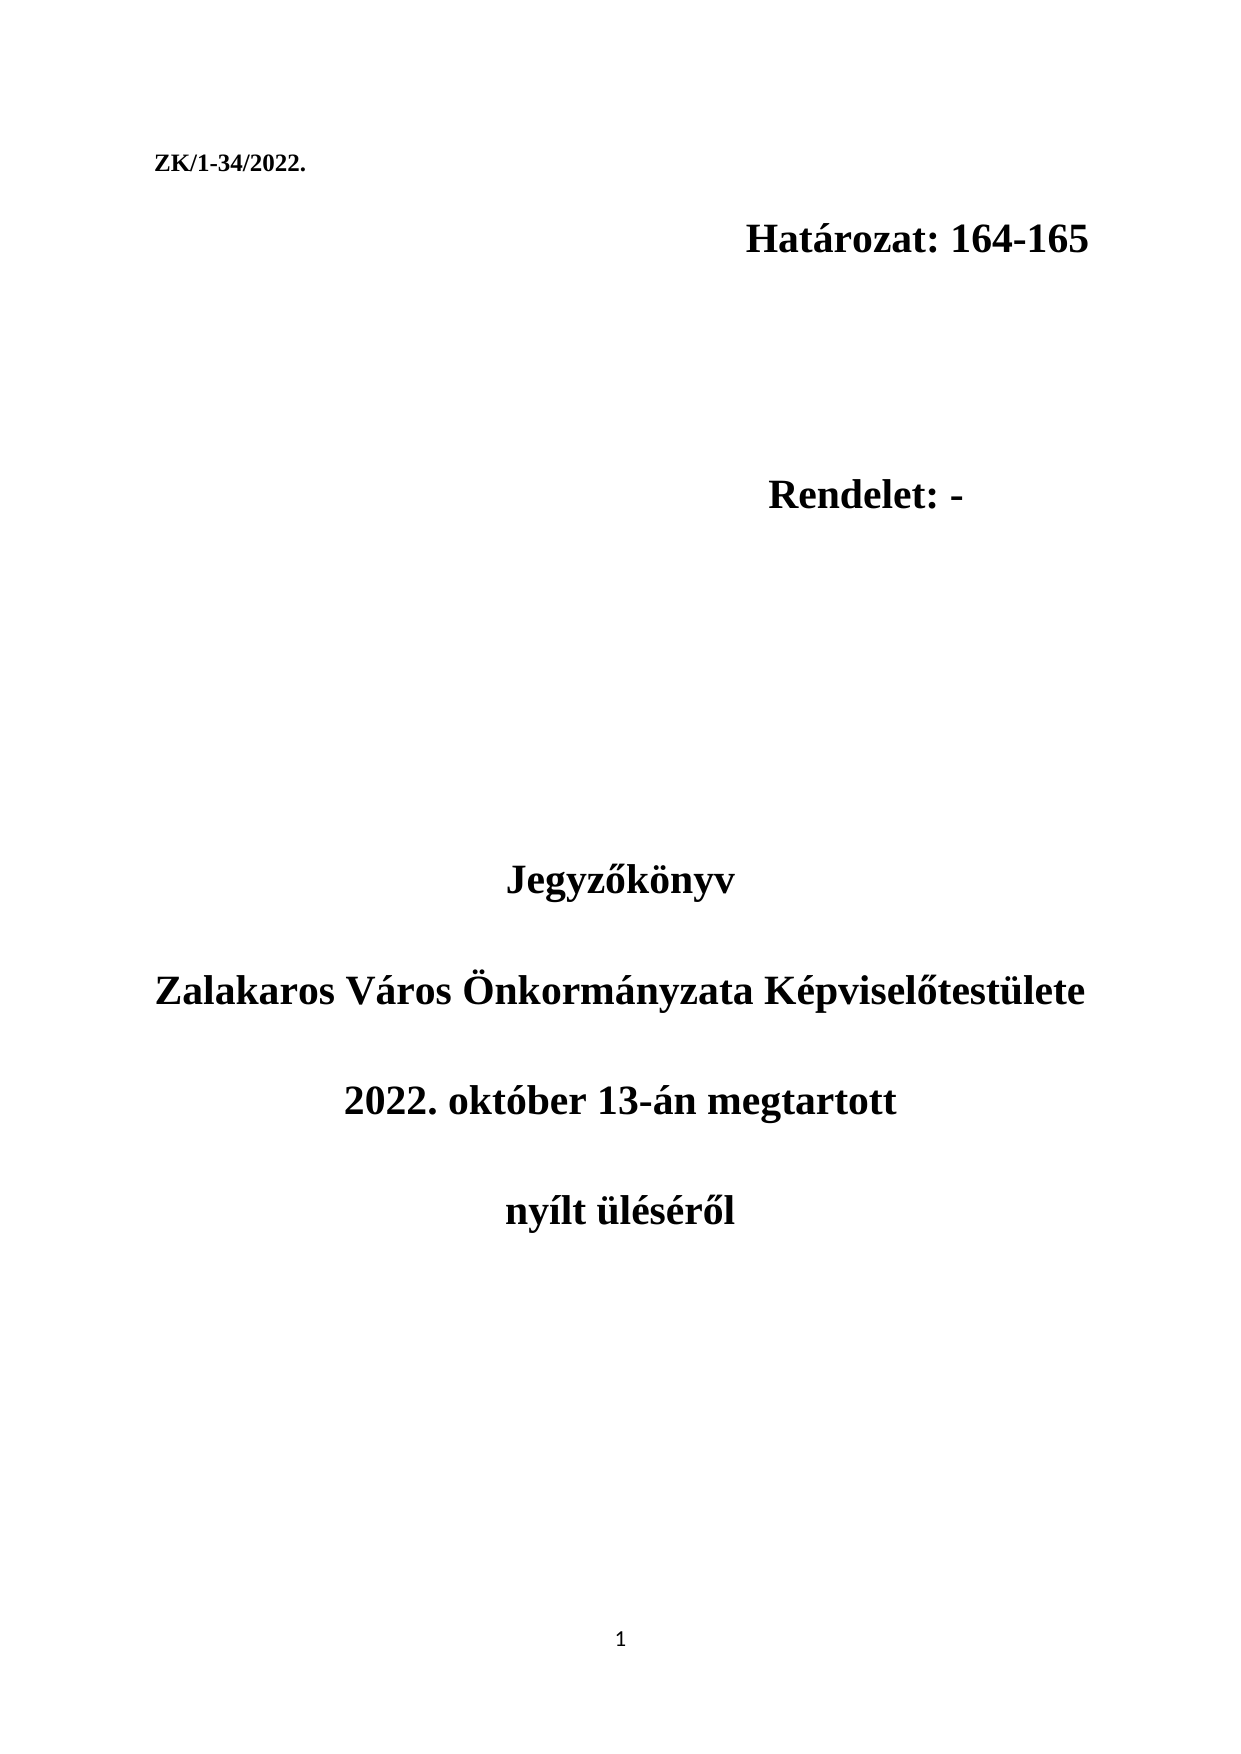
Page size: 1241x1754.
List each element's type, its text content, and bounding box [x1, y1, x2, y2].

text 2022. október 13-án megtartott [148, 1075, 1093, 1123]
text Jegyzőkönyv [148, 855, 1093, 903]
text nyílt üléséről [148, 1186, 1093, 1233]
text Határozat: 164-165 [148, 214, 1093, 427]
text Rendelet: - [148, 434, 1093, 517]
text Zalakaros Város Önkormányzata Képviselőtestülete [148, 965, 1093, 1013]
text ZK/1-34/2022. [148, 148, 1093, 176]
